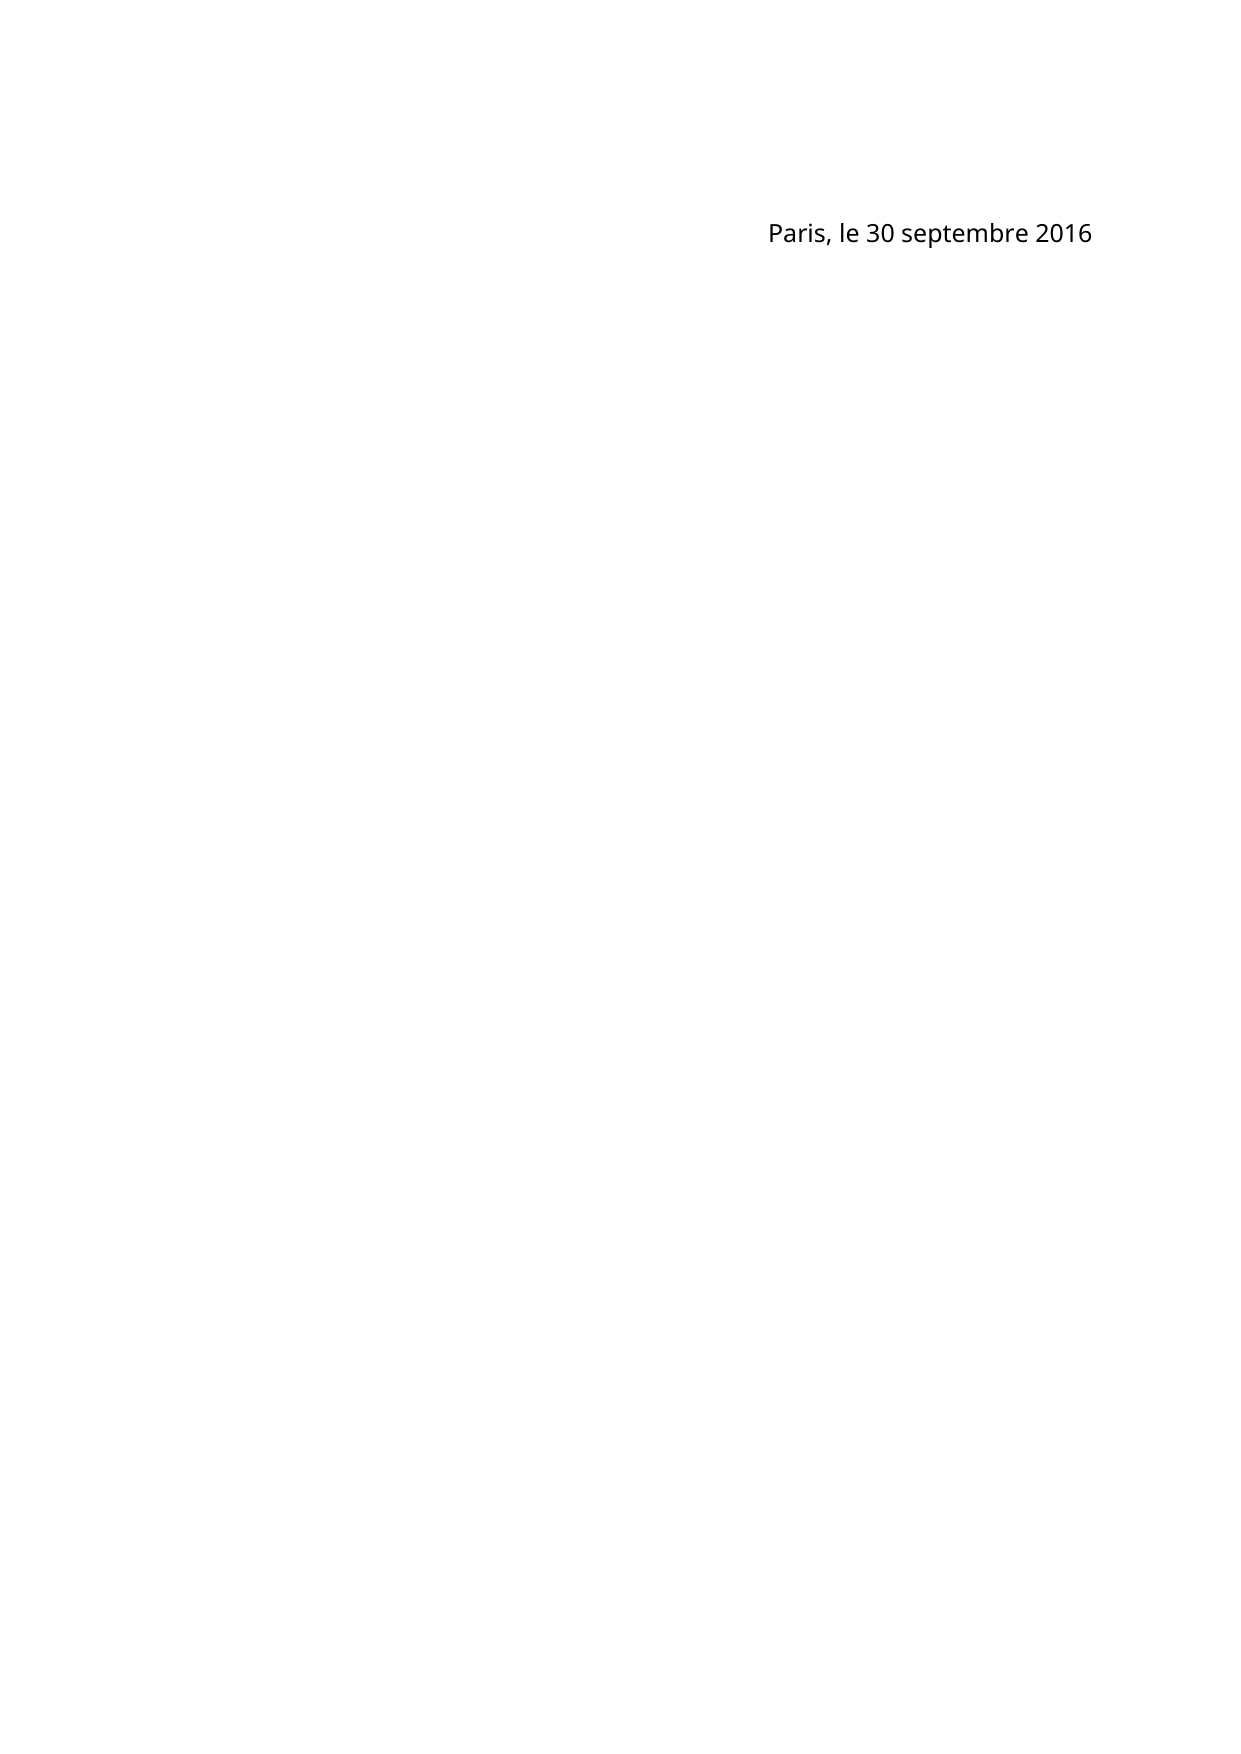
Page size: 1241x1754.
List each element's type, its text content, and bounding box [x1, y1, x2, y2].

text Paris, le 30 septembre 2016 [148, 216, 1093, 250]
